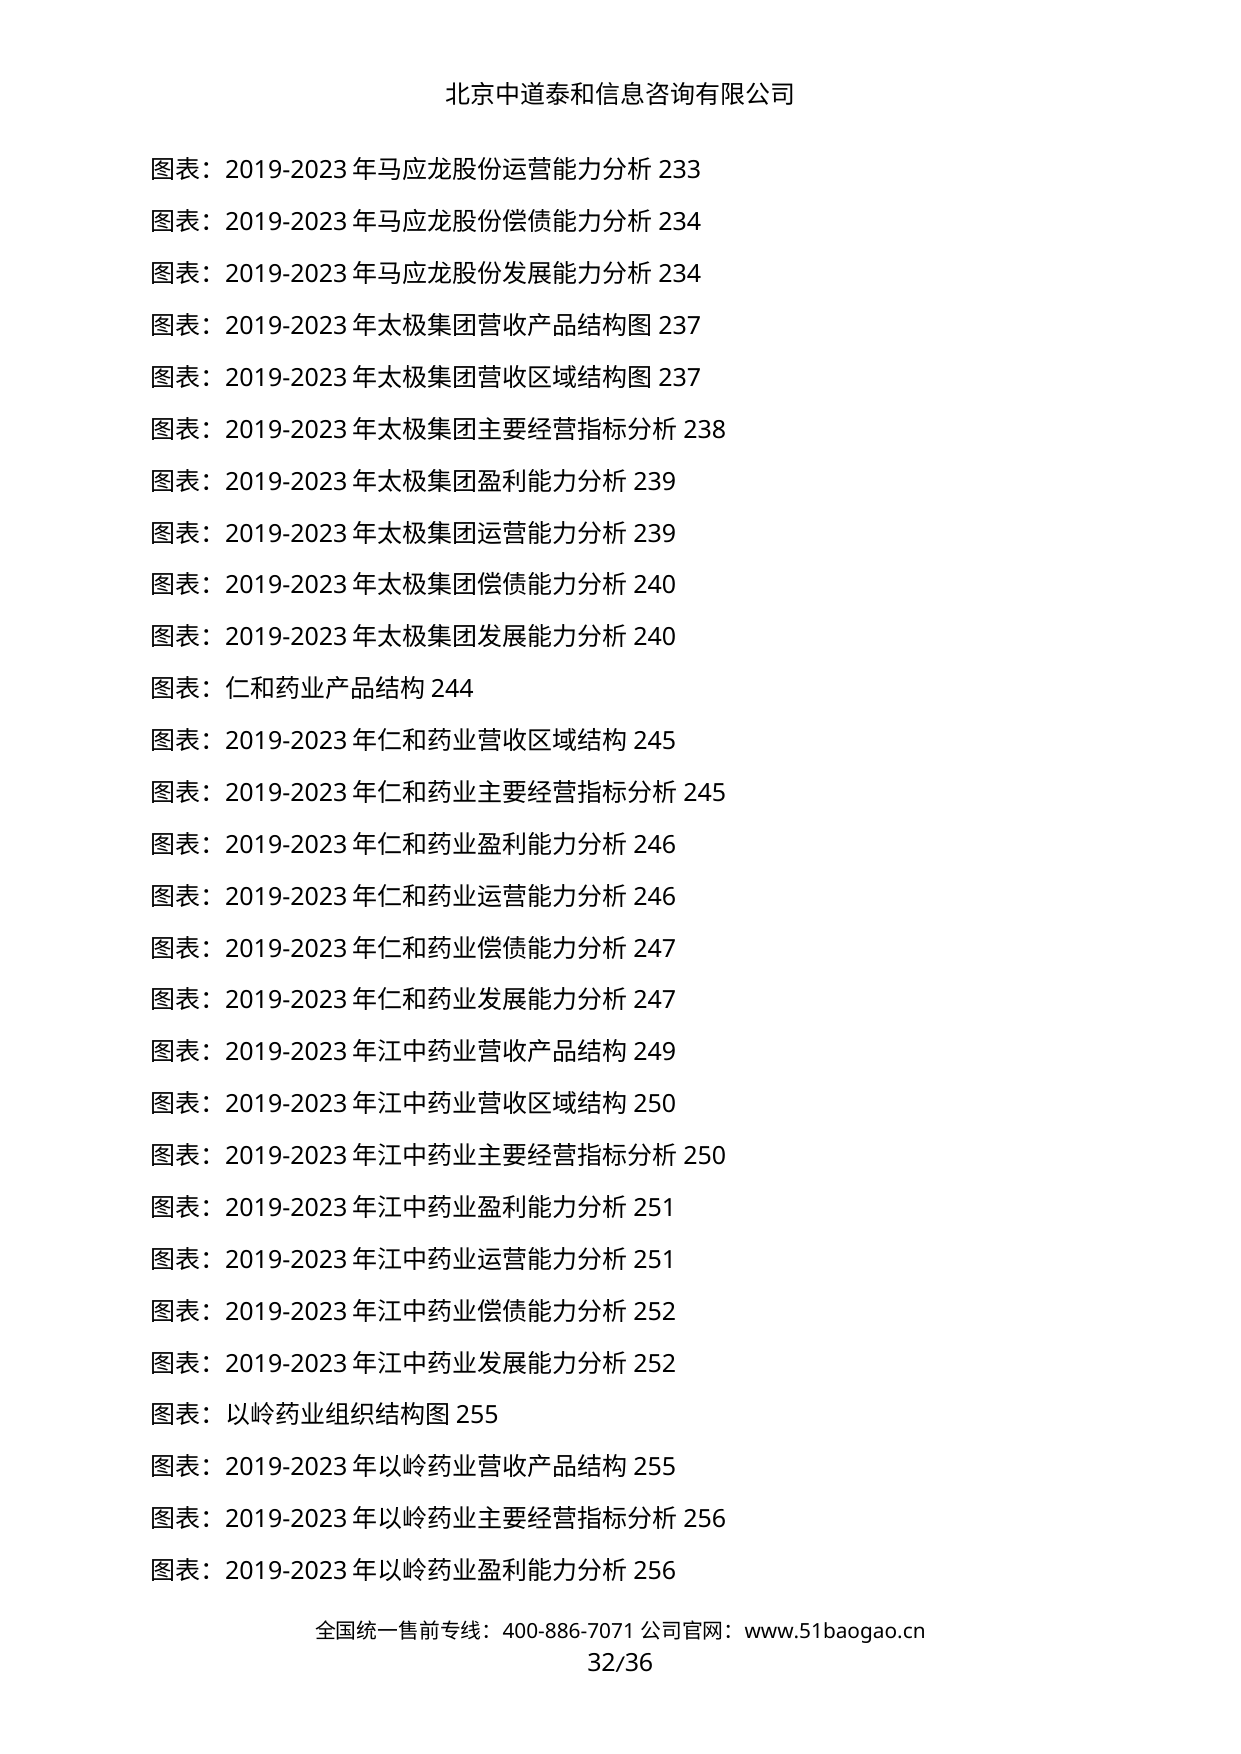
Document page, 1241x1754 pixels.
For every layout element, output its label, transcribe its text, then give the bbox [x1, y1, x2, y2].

text 图表：2019-2023年江中药业盈利能力分析 251 [150, 1187, 1090, 1224]
text 图表：2019-2023年马应龙股份偿债能力分析 234 [150, 202, 1090, 238]
text 图表：2019-2023年仁和药业营收区域结构 245 [150, 721, 1090, 757]
text 图表：2019-2023年马应龙股份运营能力分析 233 [150, 150, 1090, 186]
text 图表：2019-2023年太极集团盈利能力分析 239 [150, 461, 1090, 497]
text 图表：2019-2023年江中药业营收产品结构 249 [150, 1032, 1090, 1068]
text 图表：2019-2023年江中药业营收区域结构 250 [150, 1084, 1090, 1120]
text 图表：2019-2023年太极集团营收区域结构图 237 [150, 357, 1090, 394]
text 图表：2019-2023年以岭药业营收产品结构 255 [150, 1447, 1090, 1483]
text 图表：2019-2023年江中药业偿债能力分析 252 [150, 1291, 1090, 1327]
text 图表：2019-2023年仁和药业发展能力分析 247 [150, 980, 1090, 1016]
text 图表：2019-2023年太极集团营收产品结构图 237 [150, 306, 1090, 342]
text 图表：仁和药业产品结构 244 [150, 669, 1090, 705]
text 图表：2019-2023年太极集团运营能力分析 239 [150, 513, 1090, 549]
text 图表：2019-2023年太极集团主要经营指标分析 238 [150, 409, 1090, 446]
text 图表：2019-2023年江中药业主要经营指标分析 250 [150, 1136, 1090, 1172]
text 图表：2019-2023年仁和药业主要经营指标分析 245 [150, 772, 1090, 809]
text 图表：2019-2023年以岭药业盈利能力分析 256 [150, 1551, 1090, 1587]
text 图表：2019-2023年太极集团偿债能力分析 240 [150, 565, 1090, 601]
text 图表：2019-2023年仁和药业偿债能力分析 247 [150, 928, 1090, 964]
text 图表：2019-2023年马应龙股份发展能力分析 234 [150, 254, 1090, 290]
text 图表：2019-2023年江中药业发展能力分析 252 [150, 1343, 1090, 1379]
text 图表：2019-2023年以岭药业主要经营指标分析 256 [150, 1499, 1090, 1535]
text 图表：2019-2023年仁和药业运营能力分析 246 [150, 876, 1090, 912]
text 图表：2019-2023年仁和药业盈利能力分析 246 [150, 824, 1090, 861]
text 图表：以岭药业组织结构图 255 [150, 1395, 1090, 1431]
text 图表：2019-2023年江中药业运营能力分析 251 [150, 1239, 1090, 1276]
text 图表：2019-2023年太极集团发展能力分析 240 [150, 617, 1090, 653]
